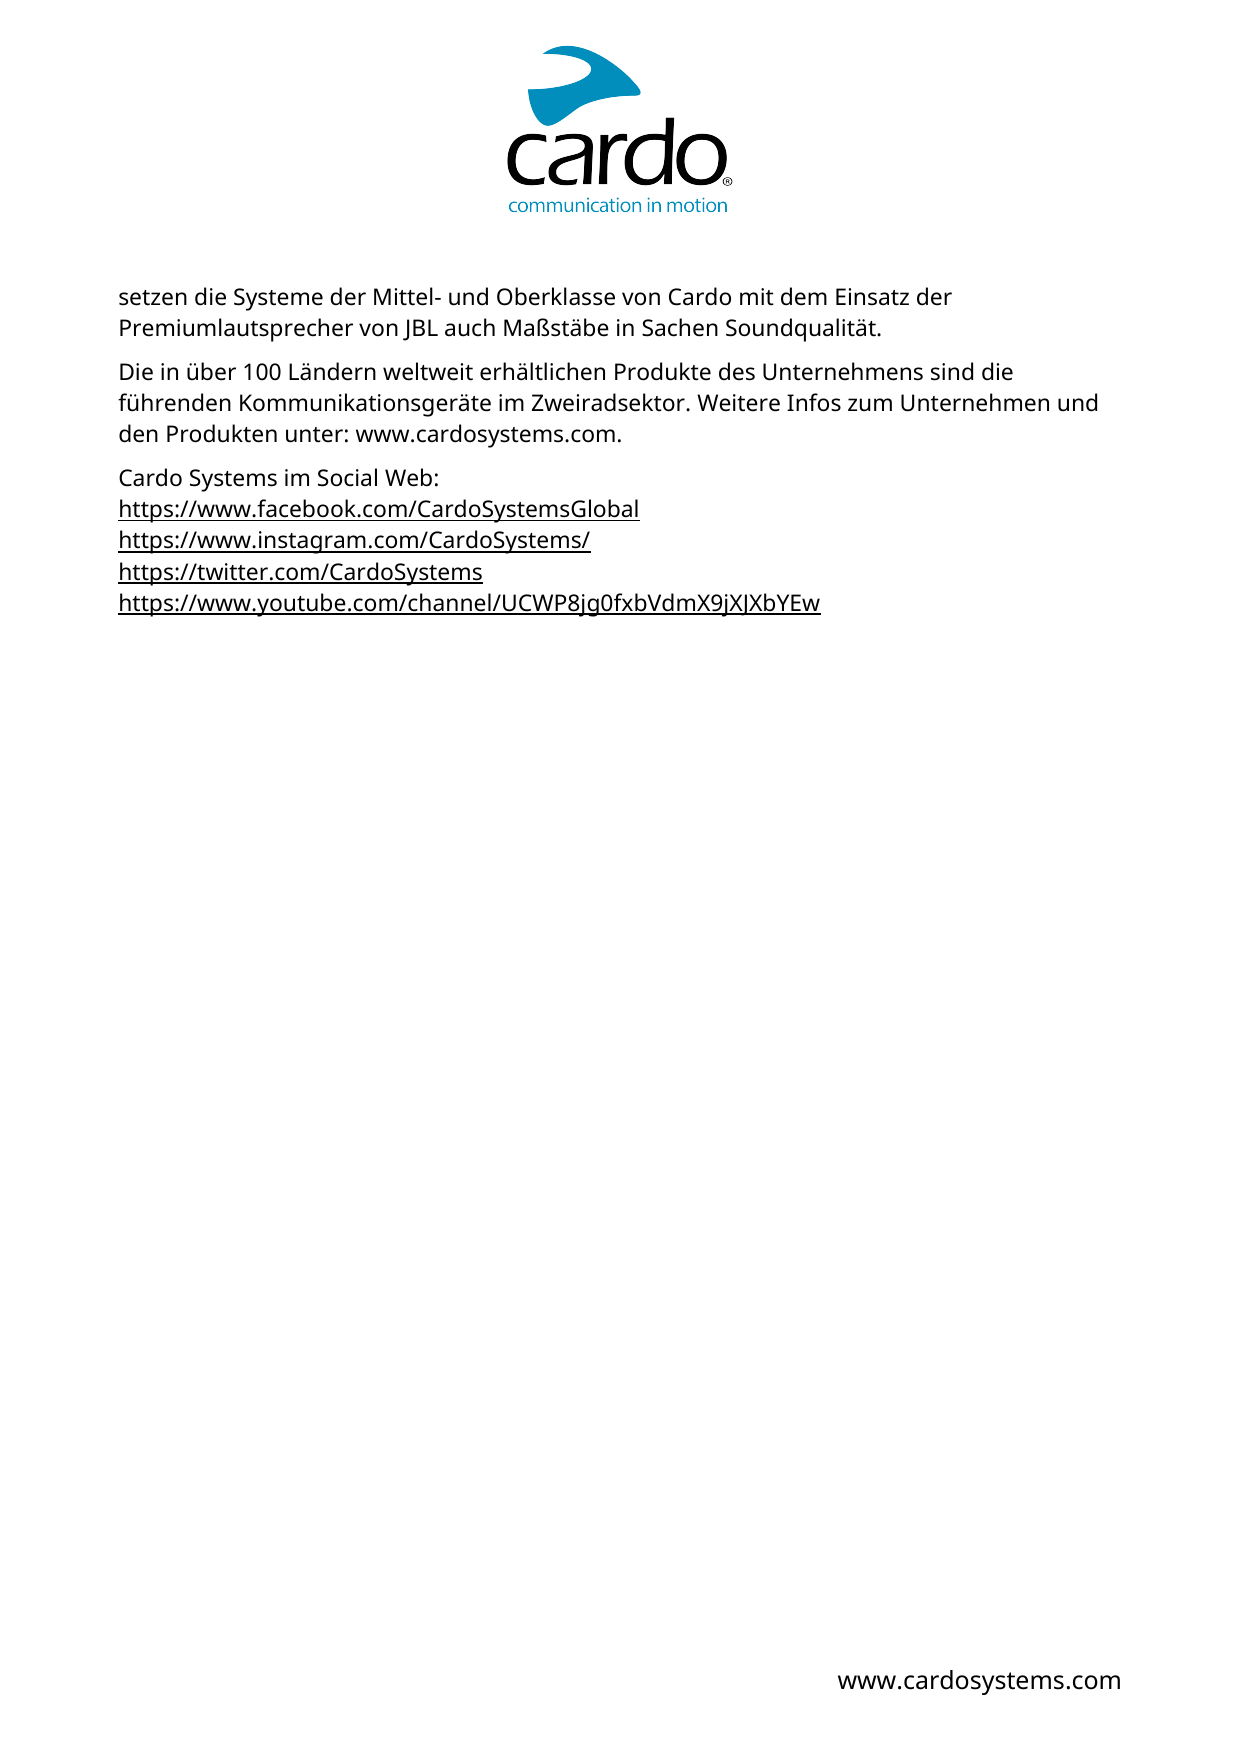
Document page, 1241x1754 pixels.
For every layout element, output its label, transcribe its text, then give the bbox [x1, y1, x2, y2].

text Cardo Systems im Social Web: [118, 462, 1122, 493]
text Die in über 100 Ländern weltweit erhältlichen Produkte des Unternehmens sind die führenden Kommunikationsgeräte im Zweiradsektor. Weitere Infos zum Unternehmen und den Produkten unter: www.cardosystems.com. [118, 356, 1122, 449]
picture [437, 0, 803, 259]
text https://twitter.com/CardoSystems [118, 556, 1122, 587]
text https://www.youtube.com/channel/UCWP8jg0fxbVdmX9jXJXbYEw [118, 587, 1122, 618]
text https://www.facebook.com/CardoSystemsGlobal [118, 493, 1122, 524]
text https://www.instagram.com/CardoSystems/ [118, 524, 1122, 556]
